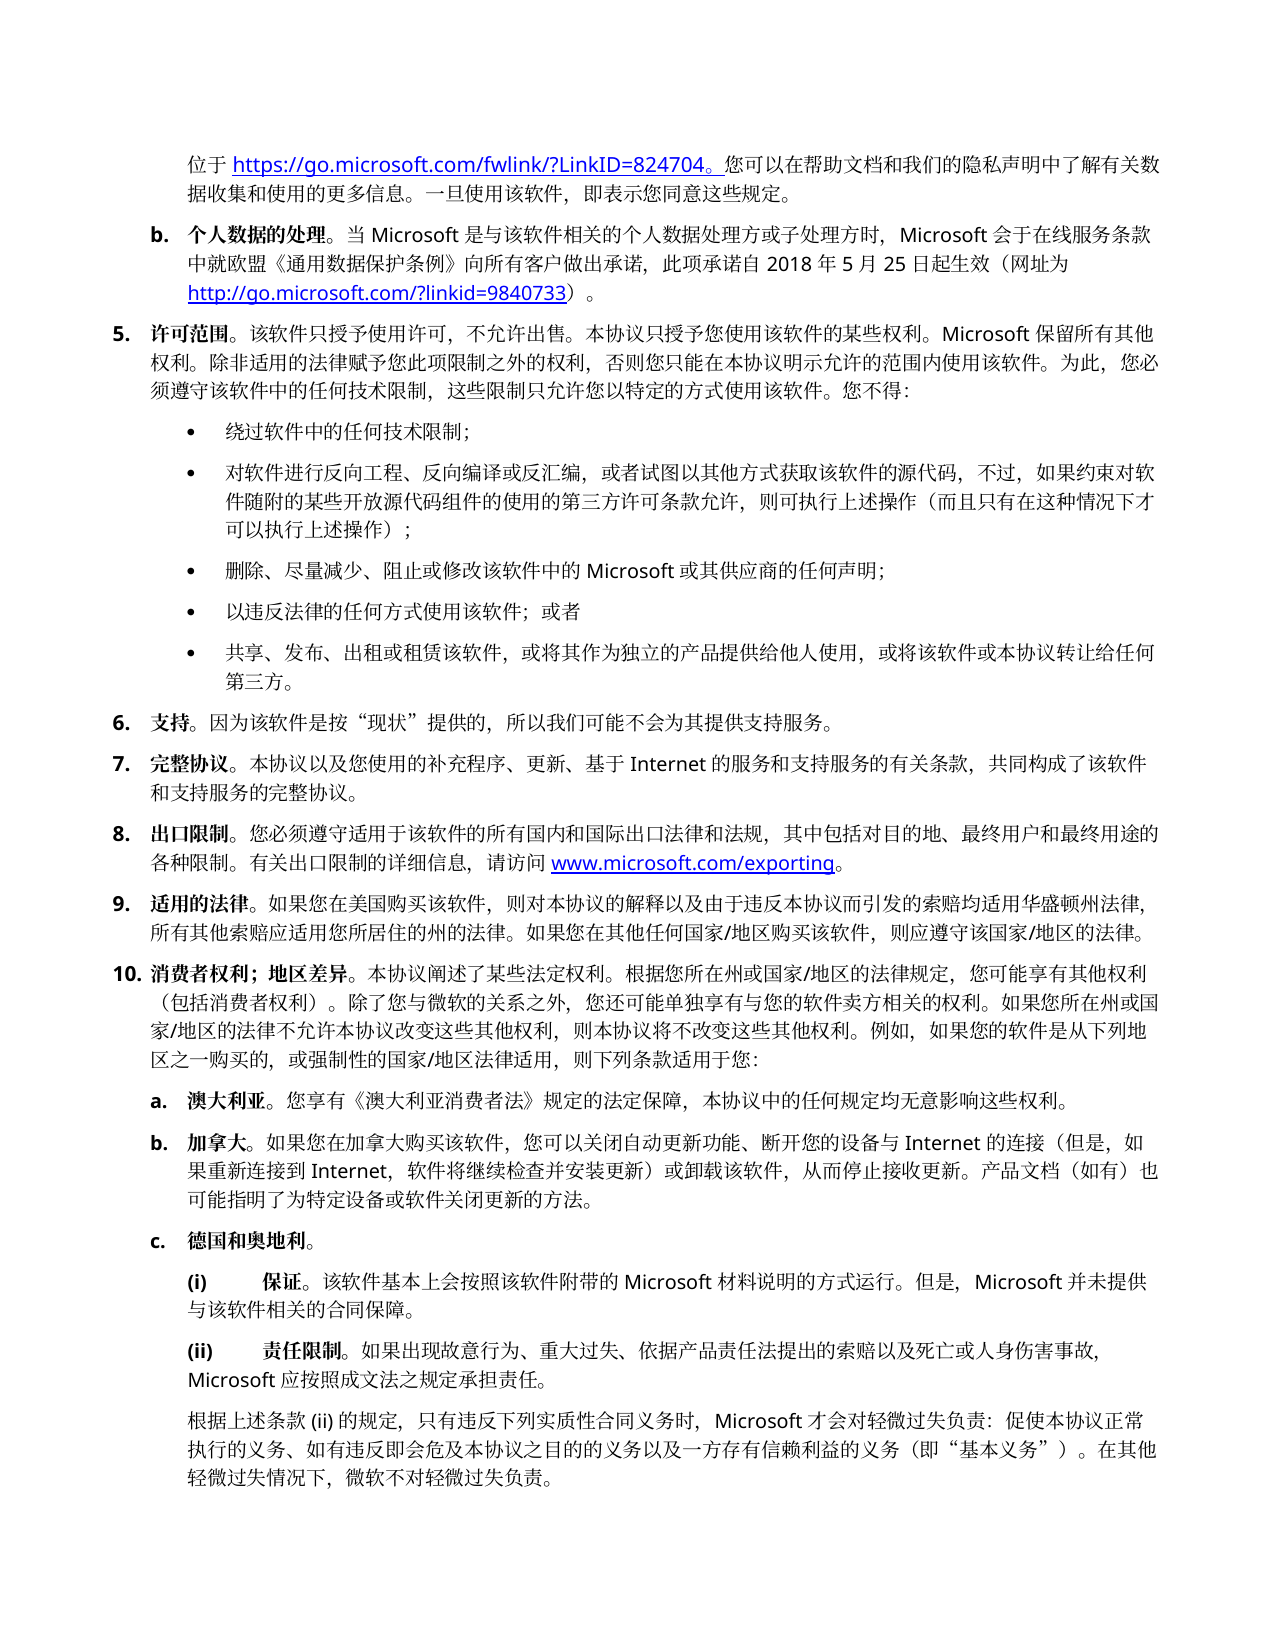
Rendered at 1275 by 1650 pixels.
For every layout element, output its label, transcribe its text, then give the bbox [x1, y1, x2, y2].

subtitle 支持。因为该软件是按“现状”提供的，所以我们可能不会为其提供支持服务。 [112, 707, 1162, 736]
subtitle 个人数据的处理。当 Microsoft 是与该软件相关的个人数据处理方或子处理方时，Microsoft 会于在线服务条款中就欧盟《通用数据保护条例》向所有客户做出承诺，此项承诺自 2018 年 5 月 25 日起生效（网址为 http://go.microsoft.com/?linkid=9840733）。 [150, 220, 1162, 306]
subtitle 德国和奥地利。 [150, 1225, 1162, 1254]
subtitle 消费者权利；地区差异。本协议阐述了某些法定权利。根据您所在州或国家/地区的法律规定，您可能享有其他权利（包括消费者权利）。除了您与微软的关系之外，您还可能单独享有与您的软件卖方相关的权利。如果您所在州或国家/地区的法律不允许本协议改变这些其他权利，则本协议将不改变这些其他权利。例如，如果您的软件是从下列地区之一购买的，或强制性的国家/地区法律适用，则下列条款适用于您： [112, 959, 1162, 1073]
text (ii) 责任限制。如果出现故意行为、重大过失、依据产品责任法提出的索赔以及死亡或人身伤害事故，Microsoft 应按照成文法之规定承担责任。 [187, 1336, 1162, 1393]
text (i) 保证。该软件基本上会按照该软件附带的 Microsoft 材料说明的方式运行。但是，Microsoft 并未提供与该软件相关的合同保障。 [187, 1266, 1162, 1323]
subtitle 根据上述条款 (ii) 的规定，只有违反下列实质性合同义务时，Microsoft 才会对轻微过失负责：促使本协议正常执行的义务、如有违反即会危及本协议之目的的义务以及一方存有信赖利益的义务（即“基本义务”）。在其他轻微过失情况下，微软不对轻微过失负责。 [187, 1406, 1162, 1491]
text 共享、发布、出租或租赁该软件，或将其作为独立的产品提供给他人使用，或将该软件或本协议转让给任何第三方。 [187, 638, 1162, 695]
subtitle 澳大利亚。您享有《澳大利亚消费者法》规定的法定保障，本协议中的任何规定均无意影响这些权利。 [150, 1086, 1162, 1114]
subtitle 加拿大。如果您在加拿大购买该软件，您可以关闭自动更新功能、断开您的设备与 Internet 的连接（但是，如果重新连接到 Internet，软件将继续检查并安装更新）或卸载该软件，从而停止接收更新。产品文档（如有）也可能指明了为特定设备或软件关闭更新的方法。 [150, 1127, 1162, 1213]
subtitle 适用的法律。如果您在美国购买该软件，则对本协议的解释以及由于违反本协议而引发的索赔均适用华盛顿州法律，所有其他索赔应适用您所居住的州的法律。如果您在其他任何国家/地区购买该软件，则应遵守该国家/地区的法律。 [112, 889, 1162, 946]
subtitle 许可范围。该软件只授予使用许可，不允许出售。本协议只授予您使用该软件的某些权利。Microsoft 保留所有其他权利。除非适用的法律赋予您此项限制之外的权利，否则您只能在本协议明示允许的范围内使用该软件。为此，您必须遵守该软件中的任何技术限制，这些限制只允许您以特定的方式使用该软件。您不得： [112, 319, 1162, 404]
subtitle 出口限制。您必须遵守适用于该软件的所有国内和国际出口法律和法规，其中包括对目的地、最终用户和最终用途的各种限制。有关出口限制的详细信息，请访问 www.microsoft.com/exporting。 [112, 818, 1162, 876]
text 对软件进行反向工程、反向编译或反汇编，或者试图以其他方式获取该软件的源代码，不过，如果约束对软件随附的某些开放源代码组件的使用的第三方许可条款允许，则可执行上述操作（而且只有在这种情况下才可以执行上述操作）； [187, 458, 1162, 543]
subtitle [150, 150, 1162, 207]
text 以违反法律的任何方式使用该软件；或者 [187, 597, 1162, 625]
text 删除、尽量减少、阻止或修改该软件中的 Microsoft 或其供应商的任何声明； [187, 556, 1162, 584]
text 绕过软件中的任何技术限制； [187, 417, 1162, 445]
subtitle 完整协议。本协议以及您使用的补充程序、更新、基于 Internet 的服务和支持服务的有关条款，共同构成了该软件和支持服务的完整协议。 [112, 749, 1162, 806]
